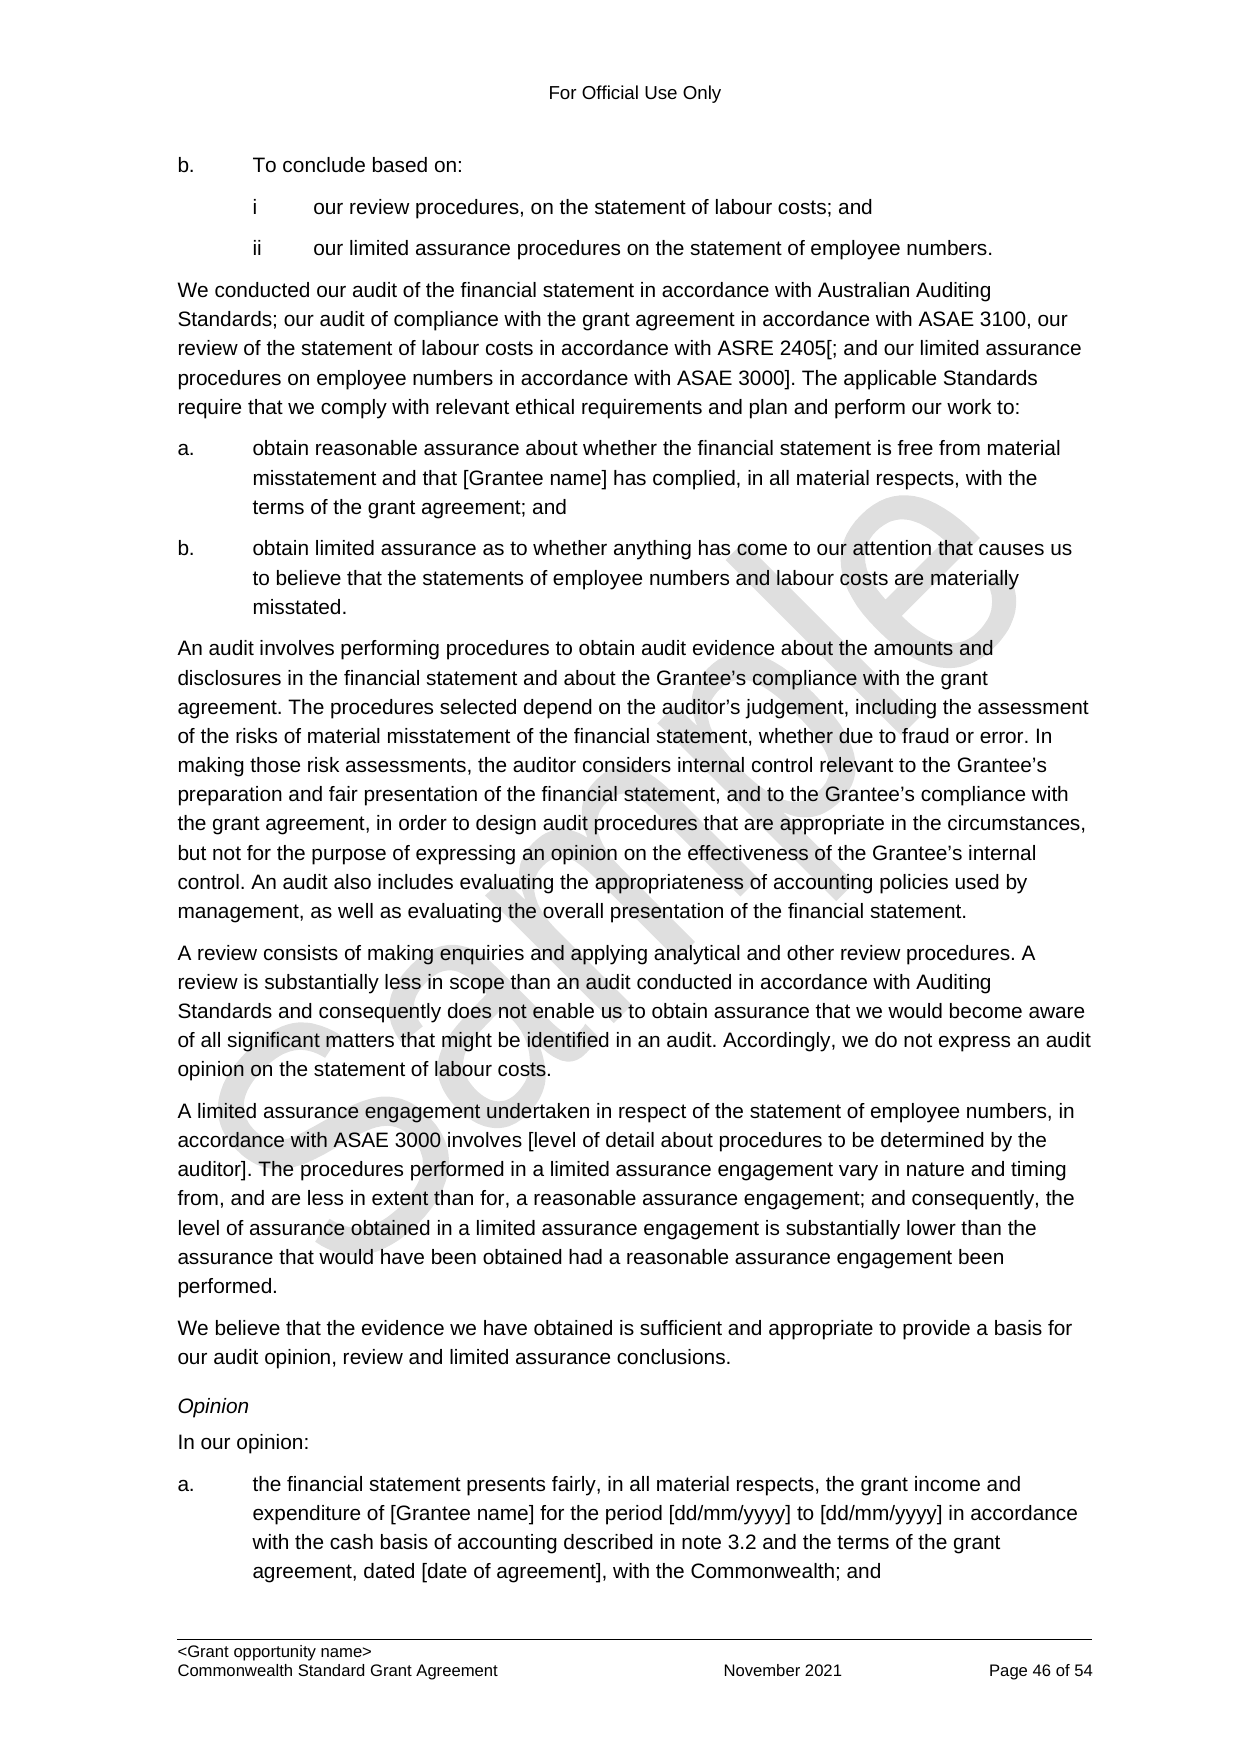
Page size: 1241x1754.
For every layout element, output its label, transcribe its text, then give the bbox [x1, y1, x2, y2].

list our review procedures, on the statement of labour costs; and [252, 189, 1092, 218]
list We conducted our audit of the financial statement in accordance with Australian Auditing Standards; our audit of compliance with the grant agreement in accordance with ASAE 3100, our review of the statement of labour costs in accordance with ASRE 2405[; and our limited assurance procedures on employee numbers in accordance with ASAE 3000]. The applicable Standards require that we comply with relevant ethical requirements and plan and perform our work to: [177, 273, 1092, 418]
list An audit involves performing procedures to obtain audit evidence about the amounts and disclosures in the financial statement and about the Grantee’s compliance with the grant agreement. The procedures selected depend on the auditor’s judgement, including the assessment of the risks of material misstatement of the financial statement, whether due to fraud or error. In making those risk assessments, the auditor considers internal control relevant to the Grantee’s preparation and fair presentation of the financial statement, and to the Grantee’s compliance with the grant agreement, in order to design audit procedures that are appropriate in the circumstances, but not for the purpose of expressing an opinion on the effectiveness of the Grantee’s internal control. An audit also includes evaluating the appropriateness of accounting policies used by management, as well as evaluating the overall presentation of the financial statement. [177, 631, 1092, 923]
list A limited assurance engagement undertaken in respect of the statement of employee numbers, in accordance with ASAE 3000 involves [level of detail about procedures to be determined by the auditor]. The procedures performed in a limited assurance engagement vary in nature and timing from, and are less in extent than for, a reasonable assurance engagement; and consequently, the level of assurance obtained in a limited assurance engagement is substantially lower than the assurance that would have been obtained had a reasonable assurance engagement been performed. [177, 1093, 1092, 1298]
list A review consists of making enquiries and applying analytical and other review procedures. A review is substantially less in scope than an audit conducted in accordance with Auditing Standards and consequently does not enable us to obtain assurance that we would become aware of all significant matters that might be identified in an audit. Accordingly, we do not express an audit opinion on the statement of labour costs. [177, 935, 1092, 1081]
text Opinion [177, 1393, 1092, 1417]
list To conclude based on: [177, 148, 1092, 177]
text In our opinion: [177, 1430, 1092, 1454]
list obtain limited assurance as to whether anything has come to our attention that causes us to believe that the statements of employee numbers and labour costs are materially misstated. [177, 531, 1092, 618]
list our limited assurance procedures on the statement of employee numbers. [252, 231, 1092, 260]
list obtain reasonable assurance about whether the financial statement is free from material misstatement and that [Grantee name] has complied, in all material respects, with the terms of the grant agreement; and [177, 431, 1092, 518]
list the financial statement presents fairly, in all material respects, the grant income and expenditure of [Grantee name] for the period [dd/mm/yyyy] to [dd/mm/yyyy] in accordance with the cash basis of accounting described in note 3.2 and the terms of the grant agreement, dated [date of agreement], with the Commonwealth; and [177, 1466, 1092, 1583]
list We believe that the evidence we have obtained is sufficient and appropriate to provide a basis for our audit opinion, review and limited assurance conclusions. [177, 1310, 1092, 1368]
